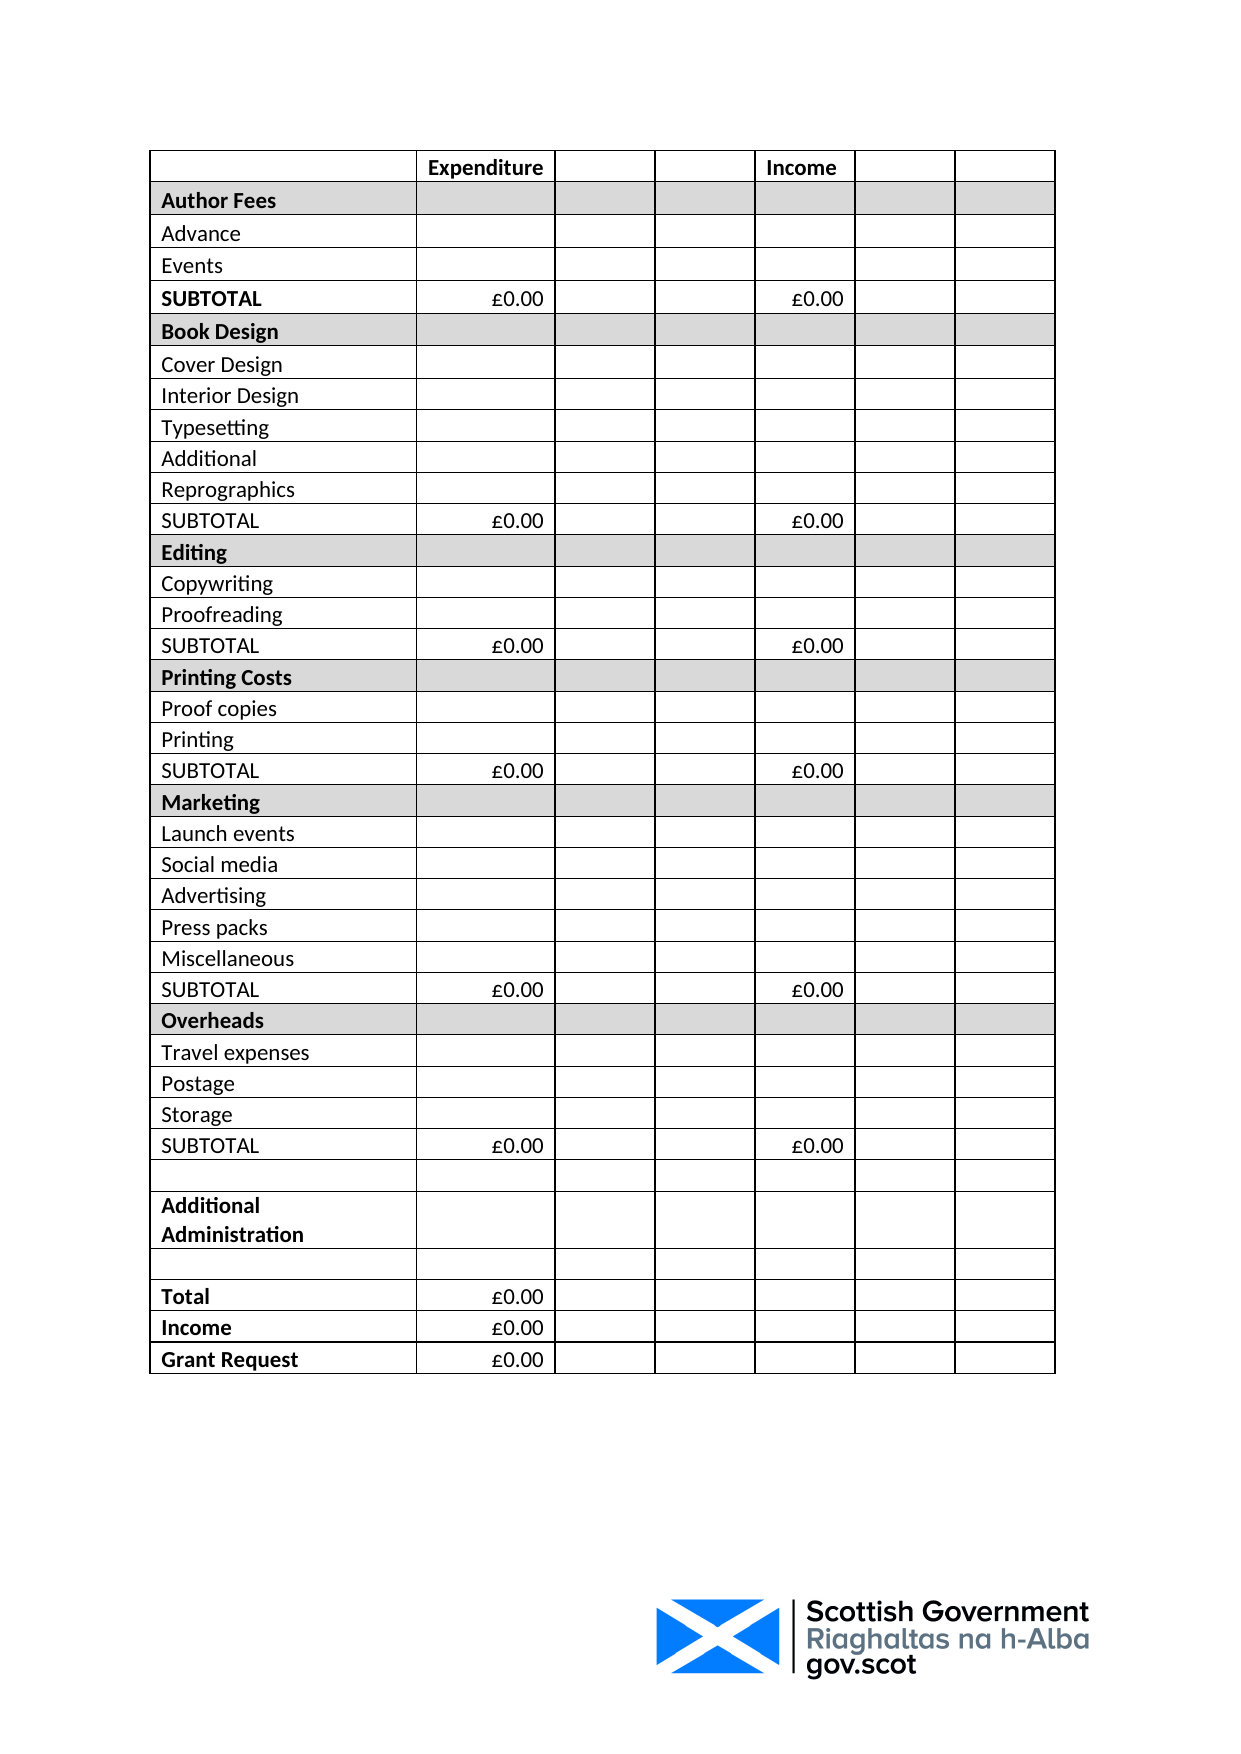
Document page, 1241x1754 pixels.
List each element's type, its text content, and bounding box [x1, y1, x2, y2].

table_cell [956, 692, 1054, 722]
table_cell [656, 473, 754, 503]
table_cell [956, 504, 1054, 534]
table_cell [417, 442, 554, 472]
table_cell SUBTOTAL [151, 973, 416, 1003]
table_cell [417, 473, 554, 503]
picture [654, 1597, 1091, 1681]
table_cell [656, 1004, 754, 1034]
table_cell [756, 1249, 854, 1279]
table_cell [556, 1098, 654, 1128]
table_cell [956, 973, 1054, 1003]
table_cell [856, 785, 954, 816]
table_cell £0.00 [417, 629, 554, 659]
table_cell [956, 215, 1054, 247]
table_cell [956, 848, 1054, 878]
table_cell £0.00 [756, 281, 854, 312]
table_cell [656, 629, 754, 659]
table_cell [556, 629, 654, 659]
table_cell [956, 942, 1054, 972]
table_cell [556, 473, 654, 503]
table_cell [656, 1035, 754, 1066]
table_cell [417, 182, 554, 214]
table_cell £0.00 [417, 973, 554, 1003]
table_cell [956, 598, 1054, 628]
table_cell [856, 410, 954, 441]
table_cell Interior Design [151, 379, 416, 409]
table_cell [417, 410, 554, 441]
table_cell [151, 151, 416, 181]
table_cell £0.00 [756, 973, 854, 1003]
table_cell [417, 314, 554, 345]
table_cell [417, 598, 554, 628]
table_cell [656, 1192, 754, 1248]
table_cell [856, 723, 954, 753]
table_cell [856, 314, 954, 345]
table_cell [556, 442, 654, 472]
table_cell Marketing [151, 785, 416, 816]
table_cell [656, 598, 754, 628]
table_cell [956, 1280, 1054, 1310]
table_cell [417, 1035, 554, 1066]
table_cell [556, 1129, 654, 1159]
table_cell [956, 785, 1054, 816]
table_cell [956, 723, 1054, 753]
table_cell [856, 1004, 954, 1034]
table_cell [556, 1192, 654, 1248]
table_cell £0.00 [756, 1129, 854, 1159]
table_cell [856, 848, 954, 878]
table_cell [556, 879, 654, 909]
table_cell Expenditure [417, 151, 554, 181]
table_cell [656, 692, 754, 722]
table_cell [556, 1311, 654, 1341]
table_cell [856, 879, 954, 909]
table_cell [656, 1098, 754, 1128]
table_cell [956, 1129, 1054, 1159]
table_cell [756, 1160, 854, 1191]
table_cell [417, 723, 554, 753]
table_cell [417, 1160, 554, 1191]
table_cell [556, 817, 654, 847]
table_cell [556, 598, 654, 628]
table_cell [856, 754, 954, 784]
table_cell [656, 910, 754, 941]
table_cell [956, 248, 1054, 280]
table_cell [417, 248, 554, 280]
table_cell [656, 754, 754, 784]
table_cell [556, 723, 654, 753]
table_cell [656, 379, 754, 409]
table_cell £0.00 [756, 504, 854, 534]
table_cell [556, 504, 654, 534]
table_cell [417, 1004, 554, 1034]
table_cell [756, 535, 854, 566]
table_cell [956, 910, 1054, 941]
table_cell [756, 1343, 854, 1373]
table_cell [417, 1067, 554, 1097]
table_cell Printing Costs [151, 660, 416, 691]
table_cell Postage [151, 1067, 416, 1097]
table_cell [417, 785, 554, 816]
table_cell [417, 848, 554, 878]
table_cell [956, 281, 1054, 312]
table_cell [856, 692, 954, 722]
table_cell [756, 346, 854, 378]
table_cell [756, 598, 854, 628]
table_cell [856, 1098, 954, 1128]
table_cell [417, 817, 554, 847]
table_cell [956, 1067, 1054, 1097]
table_cell [417, 660, 554, 691]
table_cell [756, 1098, 854, 1128]
table_cell [656, 248, 754, 280]
table_cell [556, 1249, 654, 1279]
table_cell SUBTOTAL [151, 754, 416, 784]
table_cell [656, 1311, 754, 1341]
table_cell Reprographics [151, 473, 416, 503]
table_cell £0.00 [417, 504, 554, 534]
table_cell [556, 1004, 654, 1034]
table_cell [656, 785, 754, 816]
table_cell Miscellaneous [151, 942, 416, 972]
table_cell [656, 151, 754, 181]
table_cell [956, 1311, 1054, 1341]
table_cell [956, 346, 1054, 378]
table_cell Book Design [151, 314, 416, 345]
table_cell Travel expenses [151, 1035, 416, 1066]
table_cell [756, 817, 854, 847]
table_cell [656, 314, 754, 345]
table_cell [856, 1311, 954, 1341]
table_cell [856, 817, 954, 847]
table_cell Social media [151, 848, 416, 878]
table_cell Total [151, 1280, 416, 1310]
table_cell Proof copies [151, 692, 416, 722]
table_cell [756, 1311, 854, 1341]
table_cell Income [756, 151, 854, 181]
table_cell [417, 535, 554, 566]
table_cell [756, 848, 854, 878]
table_cell [956, 1004, 1054, 1034]
table_cell [656, 973, 754, 1003]
table_cell [656, 1280, 754, 1310]
table_cell [856, 248, 954, 280]
table_cell [856, 1249, 954, 1279]
table_cell [556, 1160, 654, 1191]
table_cell Additional Administration [151, 1192, 416, 1248]
table_cell [956, 1098, 1054, 1128]
table_cell [856, 473, 954, 503]
table_cell [956, 1249, 1054, 1279]
table_cell [656, 660, 754, 691]
table_cell [756, 314, 854, 345]
table_cell [956, 1343, 1054, 1373]
table_cell [856, 442, 954, 472]
table_cell [856, 567, 954, 597]
table_cell [656, 504, 754, 534]
table_cell [417, 1098, 554, 1128]
table_cell [856, 215, 954, 247]
table_cell [656, 442, 754, 472]
table_cell [556, 910, 654, 941]
table_cell [556, 660, 654, 691]
table_cell Income [151, 1311, 416, 1341]
table_cell [956, 410, 1054, 441]
table_cell [956, 151, 1054, 181]
table_cell [956, 567, 1054, 597]
table_cell [556, 410, 654, 441]
table_cell Cover Design [151, 346, 416, 378]
table_cell [756, 942, 854, 972]
table_cell [756, 692, 854, 722]
table_cell Additional [151, 442, 416, 472]
table_cell [656, 215, 754, 247]
table_cell [656, 848, 754, 878]
table_cell [756, 1004, 854, 1034]
table_cell [756, 410, 854, 441]
table_cell [756, 1192, 854, 1248]
table_cell [756, 910, 854, 941]
table_cell [556, 1280, 654, 1310]
table_cell £0.00 [417, 1129, 554, 1159]
table_cell [756, 182, 854, 214]
table_cell [556, 1343, 654, 1373]
table_cell [556, 281, 654, 312]
table_cell [856, 660, 954, 691]
table_cell [856, 942, 954, 972]
table_cell [417, 692, 554, 722]
table_cell [856, 151, 954, 181]
table_cell [656, 567, 754, 597]
table_cell [756, 567, 854, 597]
table_cell [856, 535, 954, 566]
table_cell [417, 910, 554, 941]
table_cell £0.00 [417, 1343, 554, 1373]
table_cell [756, 1067, 854, 1097]
table_cell Advertising [151, 879, 416, 909]
table_cell [756, 660, 854, 691]
table_cell [856, 598, 954, 628]
table_cell [656, 1160, 754, 1191]
table_cell [151, 1160, 416, 1191]
table_cell [956, 473, 1054, 503]
table_cell [856, 910, 954, 941]
table_cell [756, 442, 854, 472]
table_cell [556, 1035, 654, 1066]
table_cell [756, 1035, 854, 1066]
table_cell [956, 1035, 1054, 1066]
table_cell [556, 1067, 654, 1097]
table_cell [656, 1249, 754, 1279]
table_cell [556, 785, 654, 816]
table_cell [856, 346, 954, 378]
table_cell Grant Request [151, 1343, 416, 1373]
table_cell [556, 848, 654, 878]
table_cell [556, 754, 654, 784]
table_cell [417, 942, 554, 972]
table_cell [656, 942, 754, 972]
table_cell [956, 817, 1054, 847]
table_cell [956, 1160, 1054, 1191]
table_cell [656, 1067, 754, 1097]
table_cell [556, 692, 654, 722]
table_cell Launch events [151, 817, 416, 847]
table_cell [556, 567, 654, 597]
table_cell [417, 346, 554, 378]
table_cell Editing [151, 535, 416, 566]
table_cell [856, 1280, 954, 1310]
table_cell [856, 1160, 954, 1191]
table_cell [856, 281, 954, 312]
table_cell [756, 248, 854, 280]
table_cell Copywriting [151, 567, 416, 597]
table_cell [417, 379, 554, 409]
table_cell [656, 1343, 754, 1373]
table_cell [417, 879, 554, 909]
table_cell [956, 754, 1054, 784]
table_cell [656, 535, 754, 566]
table_cell Press packs [151, 910, 416, 941]
table_cell [656, 281, 754, 312]
table_cell [556, 215, 654, 247]
table_cell [656, 879, 754, 909]
table_cell [656, 723, 754, 753]
table_cell [856, 504, 954, 534]
table_cell SUBTOTAL [151, 1129, 416, 1159]
table_cell [856, 1343, 954, 1373]
table_cell Proofreading [151, 598, 416, 628]
table_cell [856, 1035, 954, 1066]
table_cell Events [151, 248, 416, 280]
table_cell [956, 442, 1054, 472]
table_cell [756, 785, 854, 816]
table_cell [856, 1067, 954, 1097]
table_cell [556, 379, 654, 409]
table_cell [556, 248, 654, 280]
table_cell [856, 182, 954, 214]
table_cell [756, 473, 854, 503]
table_cell £0.00 [417, 754, 554, 784]
table_cell [556, 182, 654, 214]
table_cell Typesetting [151, 410, 416, 441]
table_cell [656, 182, 754, 214]
table_cell [956, 379, 1054, 409]
table_cell £0.00 [417, 1280, 554, 1310]
table_cell £0.00 [756, 629, 854, 659]
table_cell SUBTOTAL [151, 281, 416, 312]
table_cell Storage [151, 1098, 416, 1128]
table_cell [856, 973, 954, 1003]
table_cell Overheads [151, 1004, 416, 1034]
table_cell [956, 629, 1054, 659]
table_cell [151, 1249, 416, 1279]
table_cell [556, 973, 654, 1003]
table_cell [956, 1192, 1054, 1248]
table_cell [856, 629, 954, 659]
table_cell [417, 567, 554, 597]
table_cell [756, 879, 854, 909]
table_cell [856, 1192, 954, 1248]
table_cell £0.00 [417, 1311, 554, 1341]
table_cell [556, 314, 654, 345]
table_cell SUBTOTAL [151, 504, 416, 534]
table_cell £0.00 [756, 754, 854, 784]
table_cell [417, 1249, 554, 1279]
table_cell [756, 215, 854, 247]
table_cell [656, 1129, 754, 1159]
table_cell [656, 410, 754, 441]
table_cell [656, 817, 754, 847]
table_cell [417, 215, 554, 247]
table_cell [956, 314, 1054, 345]
table_cell [956, 535, 1054, 566]
table_cell [756, 1280, 854, 1310]
table_cell [856, 379, 954, 409]
table_cell [417, 1192, 554, 1248]
table_cell [956, 660, 1054, 691]
table_cell Printing [151, 723, 416, 753]
table_cell [756, 379, 854, 409]
table_cell [656, 346, 754, 378]
table_cell [756, 723, 854, 753]
table_cell [556, 535, 654, 566]
table_cell Author Fees [151, 182, 416, 214]
table_cell [956, 879, 1054, 909]
table_cell SUBTOTAL [151, 629, 416, 659]
table_cell [556, 151, 654, 181]
table_cell £0.00 [417, 281, 554, 312]
table_cell [956, 182, 1054, 214]
table_cell Advance [151, 215, 416, 247]
table_cell [556, 346, 654, 378]
table_cell [856, 1129, 954, 1159]
table_cell [556, 942, 654, 972]
